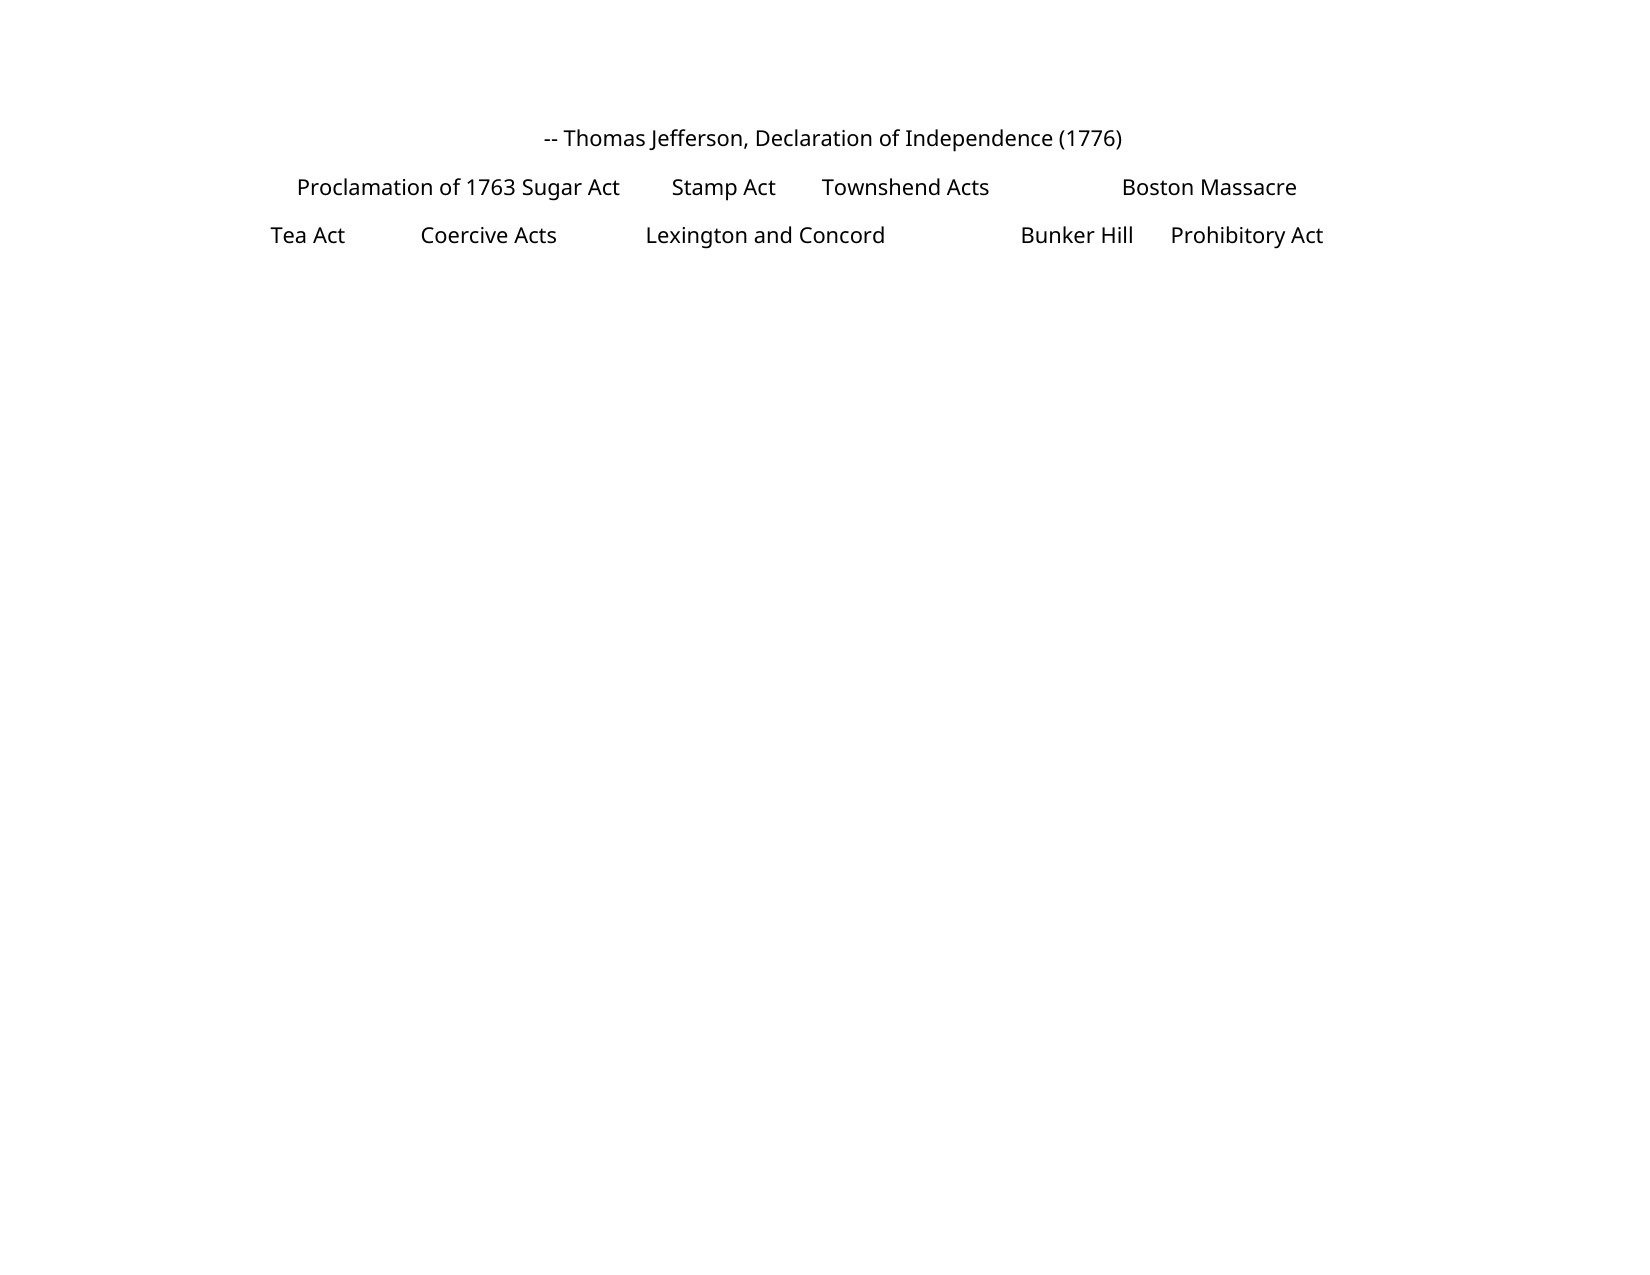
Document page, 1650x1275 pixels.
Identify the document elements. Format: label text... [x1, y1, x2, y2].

text Tea Act Coercive Acts Lexington and Concord Bunker Hill Prohibitory Act [94, 220, 1500, 250]
text Proclamation of 1763 Sugar Act Stamp Act Townshend Acts Boston Massacre [94, 172, 1500, 201]
text -- Thomas Jefferson, Declaration of Independence (1776) [94, 123, 1500, 153]
